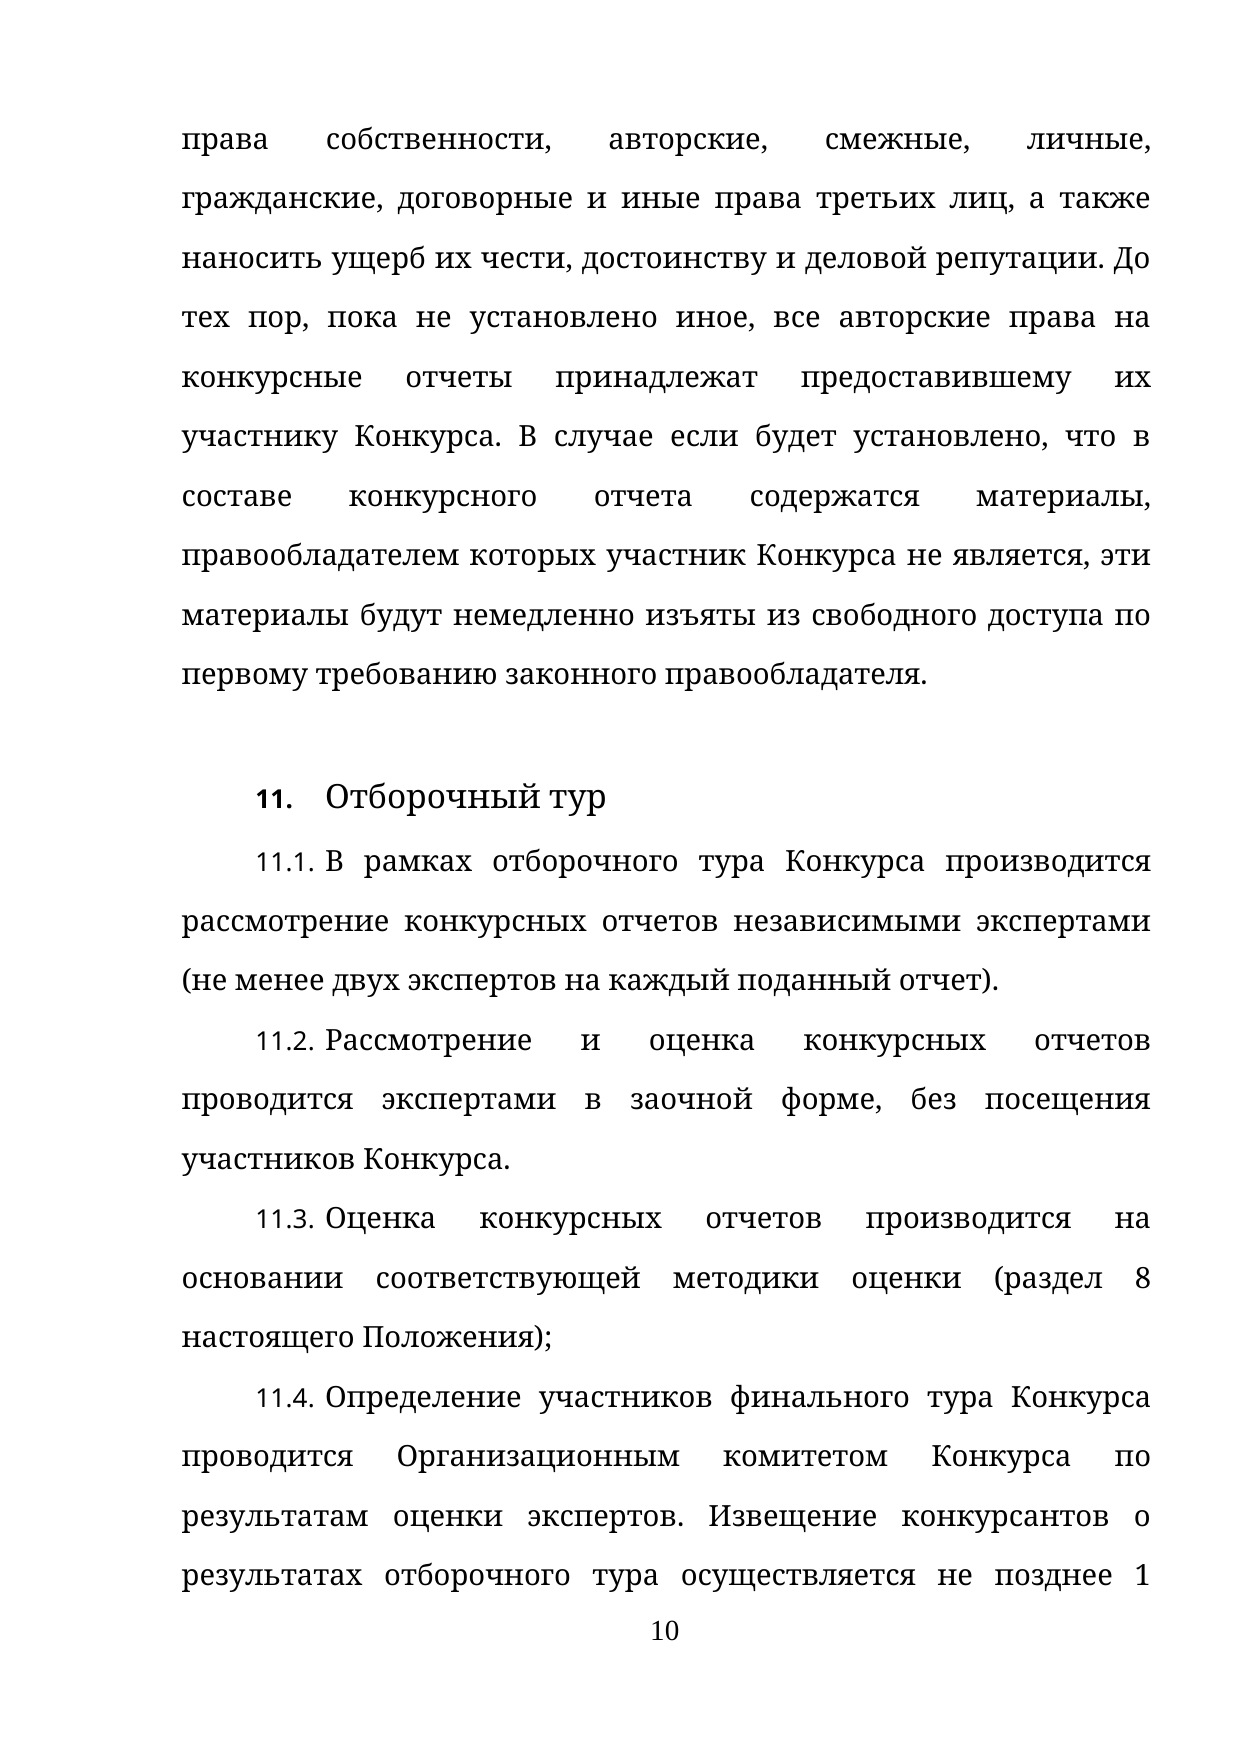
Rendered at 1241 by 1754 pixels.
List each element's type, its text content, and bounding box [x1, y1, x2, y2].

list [181, 1376, 1152, 1594]
list Отборочный тур [181, 772, 1152, 818]
list Оценка конкурсных отчетов производится на основании соответствующей методики оценки (раздел 8 настоящего Положения); [181, 1197, 1152, 1356]
list Рассмотрение и оценка конкурсных отчетов проводится экспертами в заочной форме, без посещения участников Конкурса. [181, 1019, 1152, 1178]
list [181, 118, 1152, 693]
list В рамках отборочного тура Конкурса производится рассмотрение конкурсных отчетов независимыми экспертами (не менее двух экспертов на каждый поданный отчет). [181, 841, 1152, 999]
